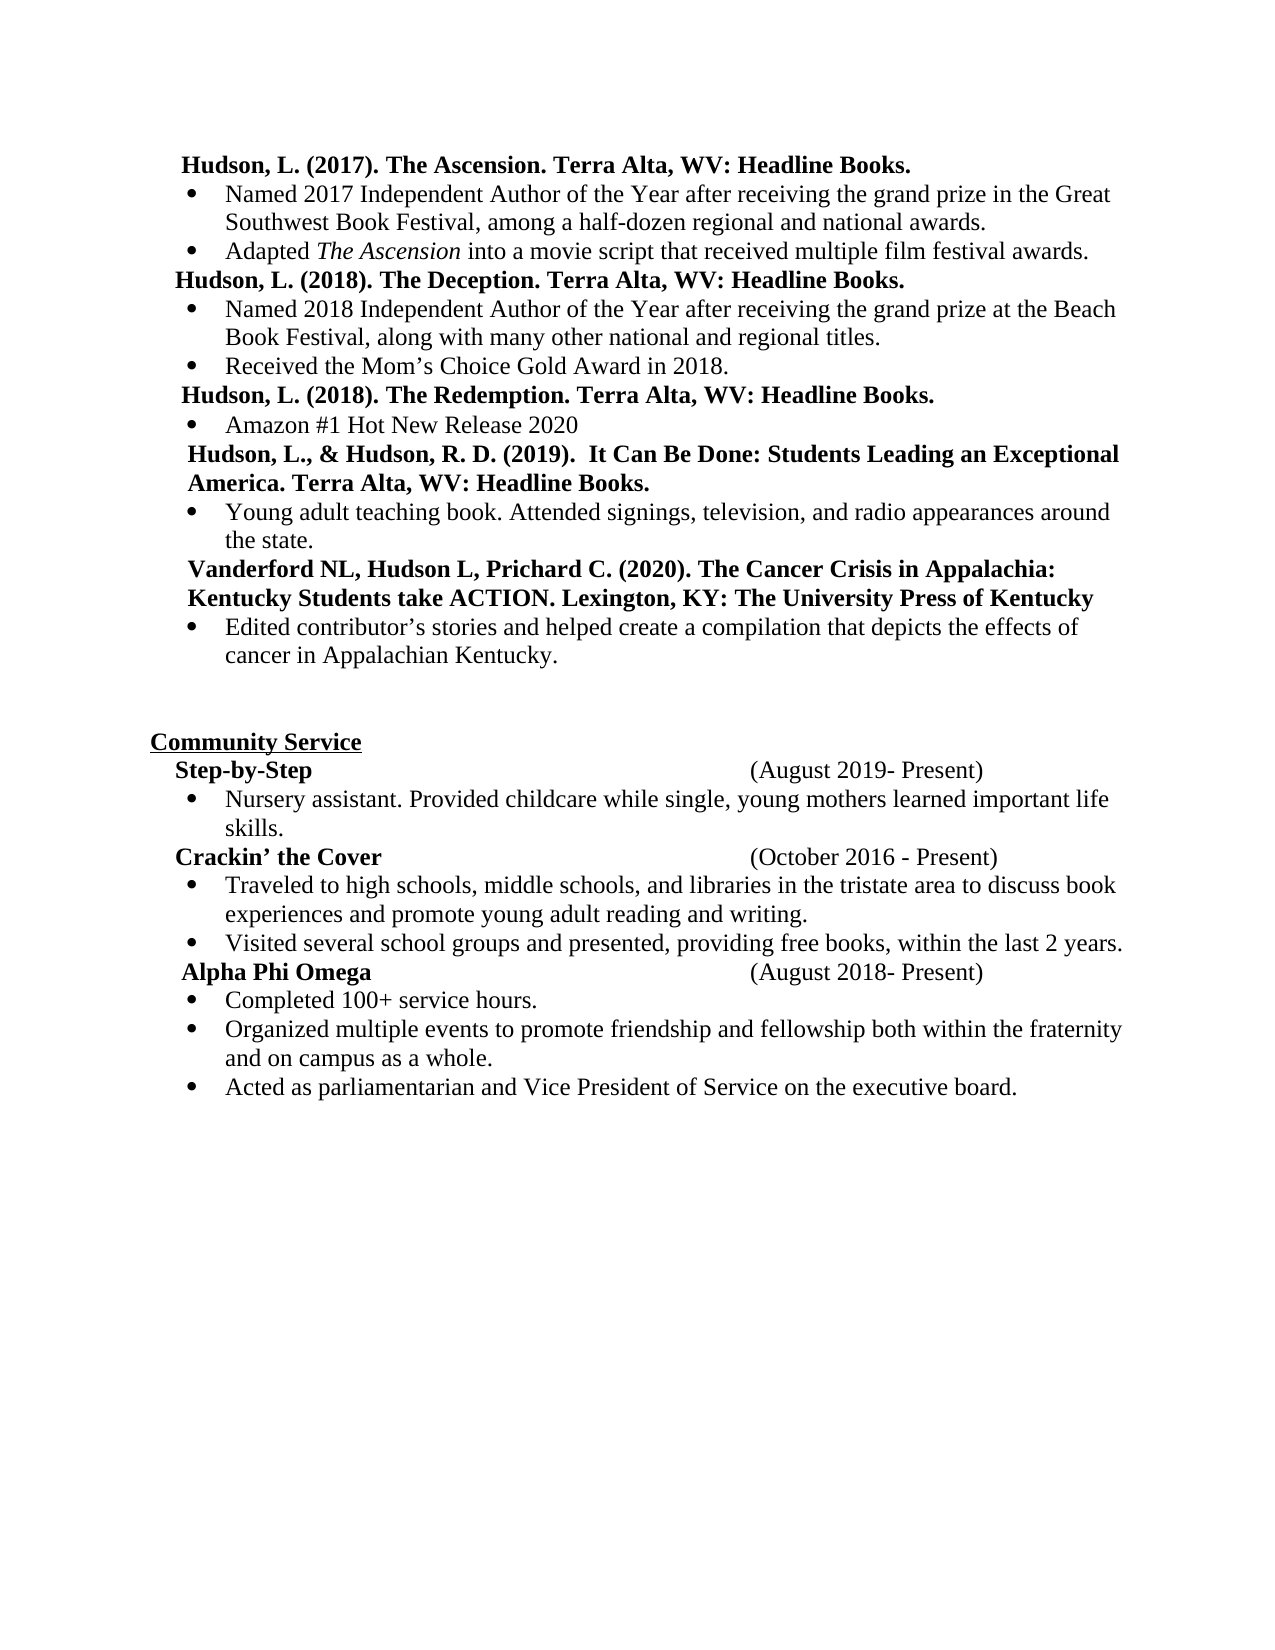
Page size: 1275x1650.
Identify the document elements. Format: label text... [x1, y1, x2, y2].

list Named 2017 Independent Author of the Year after receiving the grand prize in the Great Southwest Book Festival, among a half-dozen regional and national awards. [187, 179, 1125, 236]
list Adapted The Ascension into a movie script that received multiple film festival awards. [187, 236, 1125, 265]
text Step-by-Step (August 2019- Present) [150, 756, 1125, 784]
list Young adult teaching book. Attended signings, television, and radio appearances around the state. [187, 497, 1125, 554]
text Alpha Phi Omega (August 2018- Present) [150, 957, 1125, 986]
list Completed 100+ service hours. [187, 986, 1125, 1014]
text Community Service [150, 727, 1125, 756]
list Organized multiple events to promote friendship and fellowship both within the fraternity and on campus as a whole. [187, 1014, 1125, 1072]
list Named 2018 Independent Author of the Year after receiving the grand prize at the Beach Book Festival, along with many other national and regional titles. [187, 294, 1125, 351]
list Nursery assistant. Provided childcare while single, young mothers learned important life skills. [187, 784, 1125, 842]
text Vanderford NL, Hudson L, Prichard C. (2020). The Cancer Crisis in Appalachia: Kentucky Students take ACTION. Lexington, KY: The University Press of Kentucky [187, 554, 1125, 612]
list Acted as parliamentarian and Vice President of Service on the executive board. [187, 1072, 1125, 1101]
text Hudson, L. (2018). The Deception. Terra Alta, WV: Headline Books. [150, 265, 1125, 294]
list Received the Mom’s Choice Gold Award in 2018. [187, 351, 1125, 380]
list Traveled to high schools, middle schools, and libraries in the tristate area to discuss book experiences and promote young adult reading and writing. [187, 871, 1125, 928]
list Amazon #1 Hot New Release 2020 [187, 409, 1125, 439]
text Hudson, L., & Hudson, R. D. (2019). It Can Be Done: Students Leading an Exceptional America. Terra Alta, WV: Headline Books. [187, 439, 1125, 497]
text Crackin’ the Cover (October 2016 - Present) [150, 842, 1125, 871]
list Visited several school groups and presented, providing free books, within the last 2 years. [187, 928, 1125, 957]
text Hudson, L. (2018). The Redemption. Terra Alta, WV: Headline Books. [150, 380, 1125, 409]
text Hudson, L. (2017). The Ascension. Terra Alta, WV: Headline Books. [181, 150, 1125, 179]
list Edited contributor’s stories and helped create a compilation that depicts the effects of cancer in Appalachian Kentucky. [187, 612, 1125, 669]
